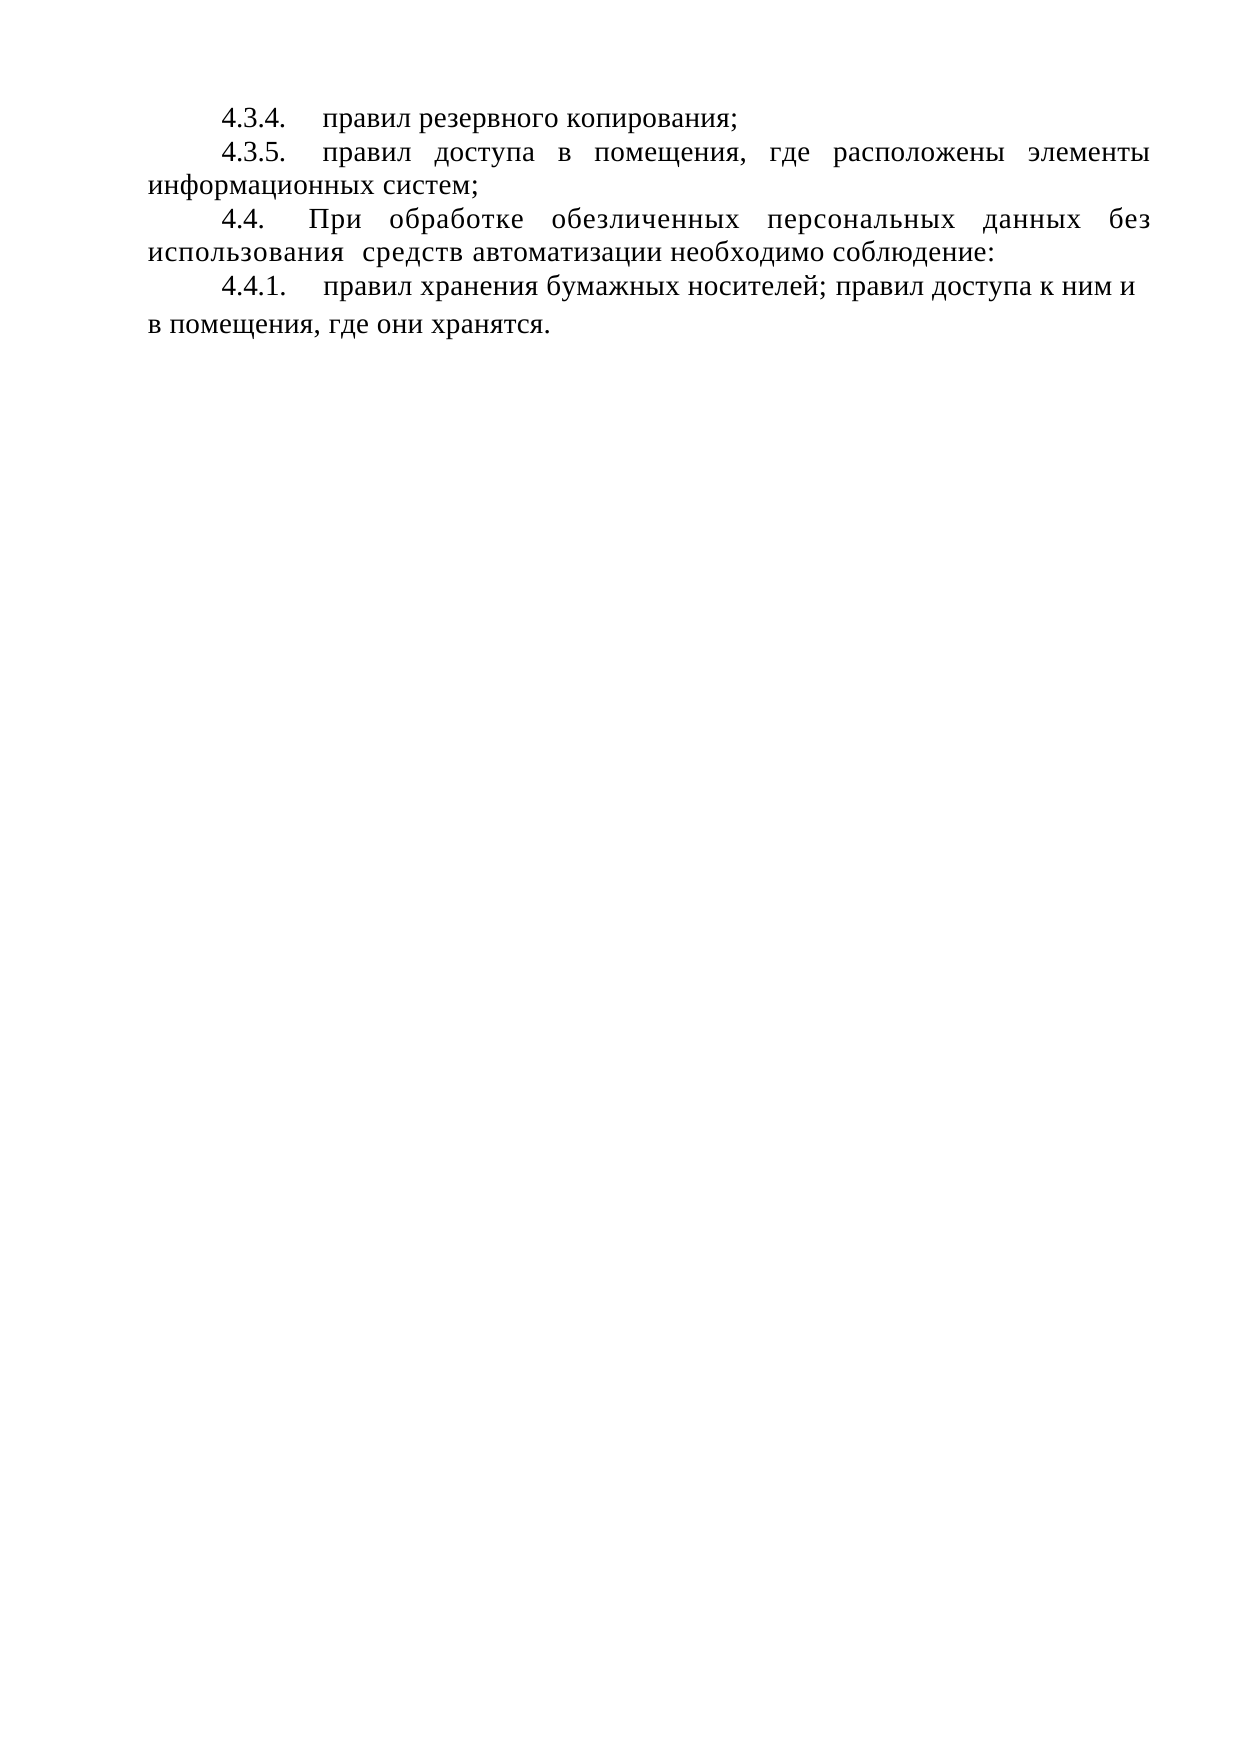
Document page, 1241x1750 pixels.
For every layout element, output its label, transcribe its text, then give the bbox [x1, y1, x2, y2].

text 4.4. При обработке обезличенных персональных данных без использования средств автоматизации необходимо соблюдение: [148, 201, 1152, 268]
text 4.3.4. правил резервного копирования; [148, 100, 1152, 134]
text 4.3.5. правил доступа в помещения, где расположены элементы информационных систем; [148, 134, 1152, 201]
text 4.4.1. правил хранения бумажных носителей; правил доступа к ним и в помещения, где они хранятся. [148, 268, 1152, 340]
